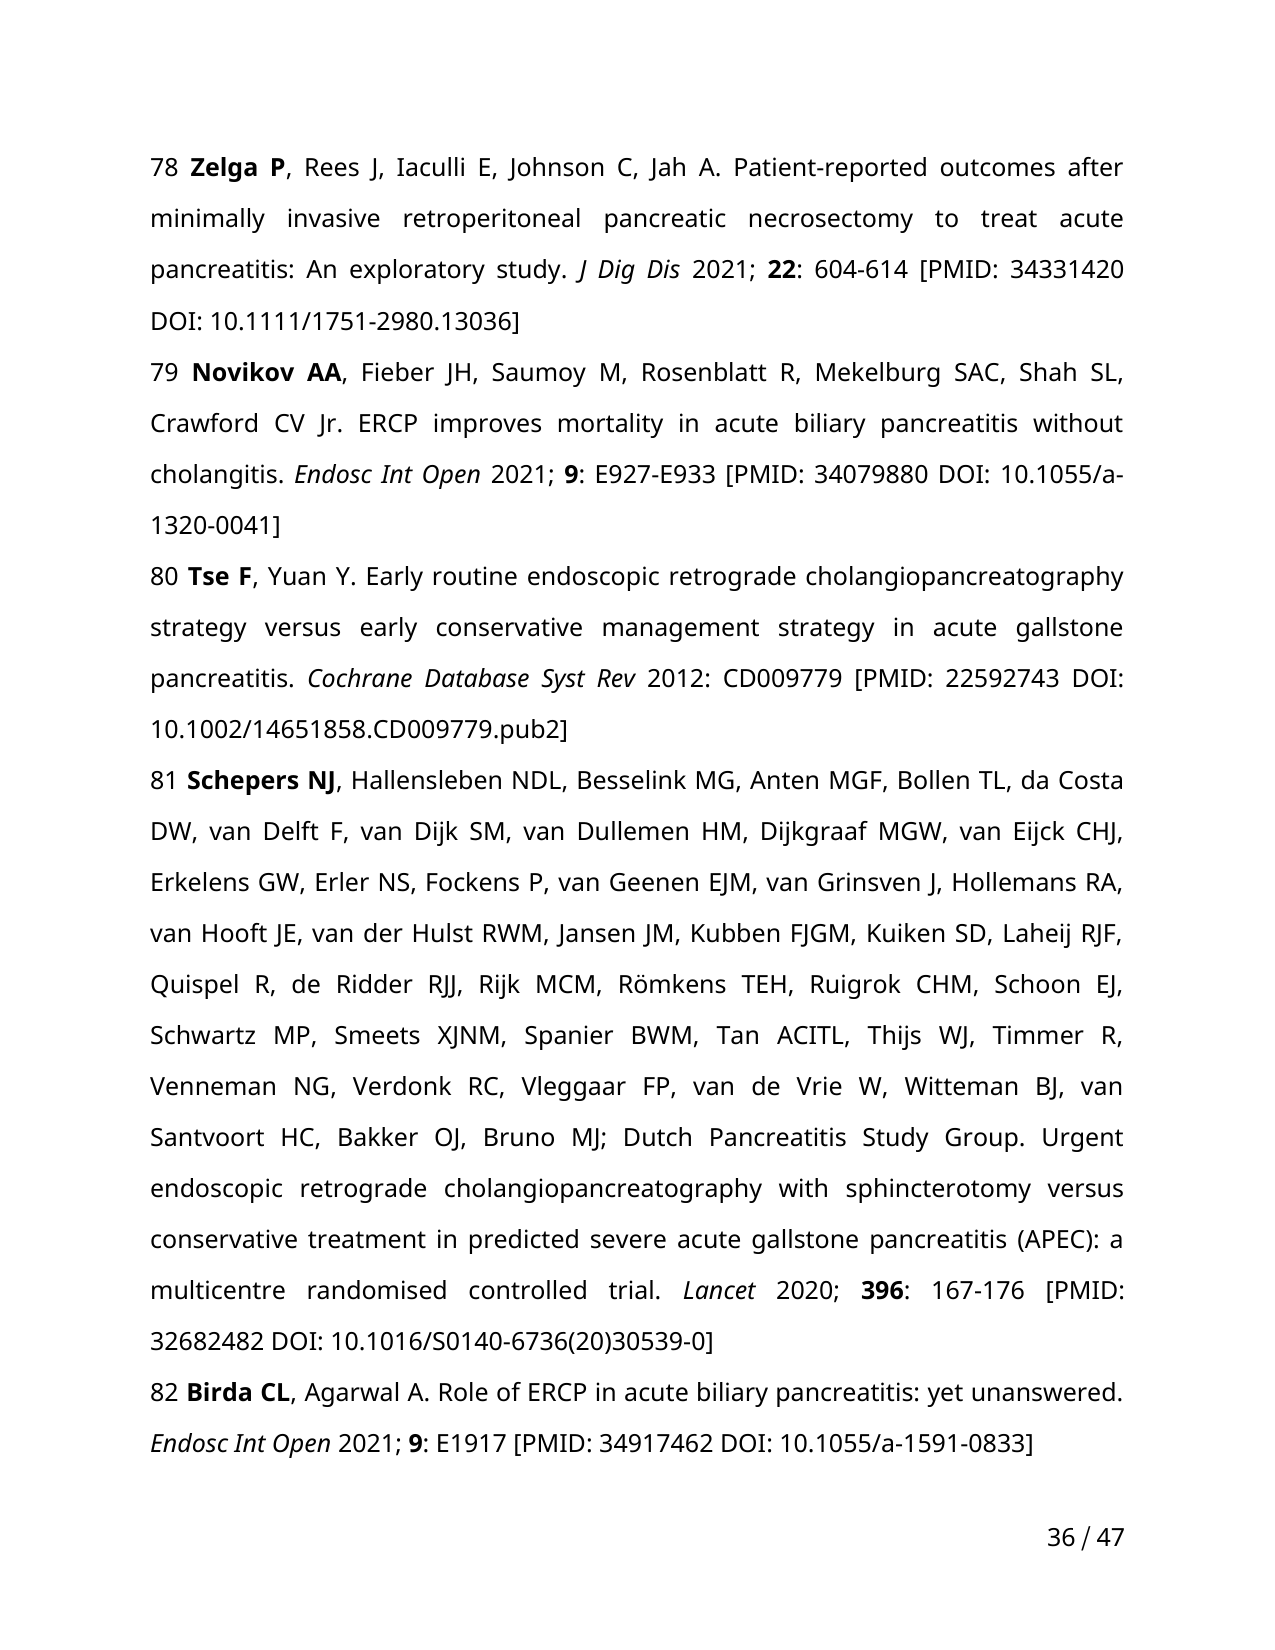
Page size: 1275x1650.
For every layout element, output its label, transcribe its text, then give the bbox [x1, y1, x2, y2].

text 78 Zelga P, Rees J, Iaculli E, Johnson C, Jah A. Patient-reported outcomes after minimally invasive retroperitoneal pancreatic necrosectomy to treat acute pancreatitis: An exploratory study. J Dig Dis 2021; 22: 604-614 [PMID: 34331420 DOI: 10.1111/1751-2980.13036] [150, 150, 1125, 337]
text 79 Novikov AA, Fieber JH, Saumoy M, Rosenblatt R, Mekelburg SAC, Shah SL, Crawford CV Jr. ERCP improves mortality in acute biliary pancreatitis without cholangitis. Endosc Int Open 2021; 9: E927-E933 [PMID: 34079880 DOI: 10.1055/a-1320-0041] [150, 354, 1125, 541]
text 81 Schepers NJ, Hallensleben NDL, Besselink MG, Anten MGF, Bollen TL, da Costa DW, van Delft F, van Dijk SM, van Dullemen HM, Dijkgraaf MGW, van Eijck CHJ, Erkelens GW, Erler NS, Fockens P, van Geenen EJM, van Grinsven J, Hollemans RA, van Hooft JE, van der Hulst RWM, Jansen JM, Kubben FJGM, Kuiken SD, Laheij RJF, Quispel R, de Ridder RJJ, Rijk MCM, Römkens TEH, Ruigrok CHM, Schoon EJ, Schwartz MP, Smeets XJNM, Spanier BWM, Tan ACITL, Thijs WJ, Timmer R, Venneman NG, Verdonk RC, Vleggaar FP, van de Vrie W, Witteman BJ, van Santvoort HC, Bakker OJ, Bruno MJ; Dutch Pancreatitis Study Group. Urgent endoscopic retrograde cholangiopancreatography with sphincterotomy versus conservative treatment in predicted severe acute gallstone pancreatitis (APEC): a multicentre randomised controlled trial. Lancet 2020; 396: 167-176 [PMID: 32682482 DOI: 10.1016/S0140-6736(20)30539-0] [150, 762, 1125, 1358]
text 82 Birda CL, Agarwal A. Role of ERCP in acute biliary pancreatitis: yet unanswered. Endosc Int Open 2021; 9: E1917 [PMID: 34917462 DOI: 10.1055/a-1591-0833] [150, 1375, 1125, 1460]
text 80 Tse F, Yuan Y. Early routine endoscopic retrograde cholangiopancreatography strategy versus early conservative management strategy in acute gallstone pancreatitis. Cochrane Database Syst Rev 2012: CD009779 [PMID: 22592743 DOI: 10.1002/14651858.CD009779.pub2] [150, 558, 1125, 746]
